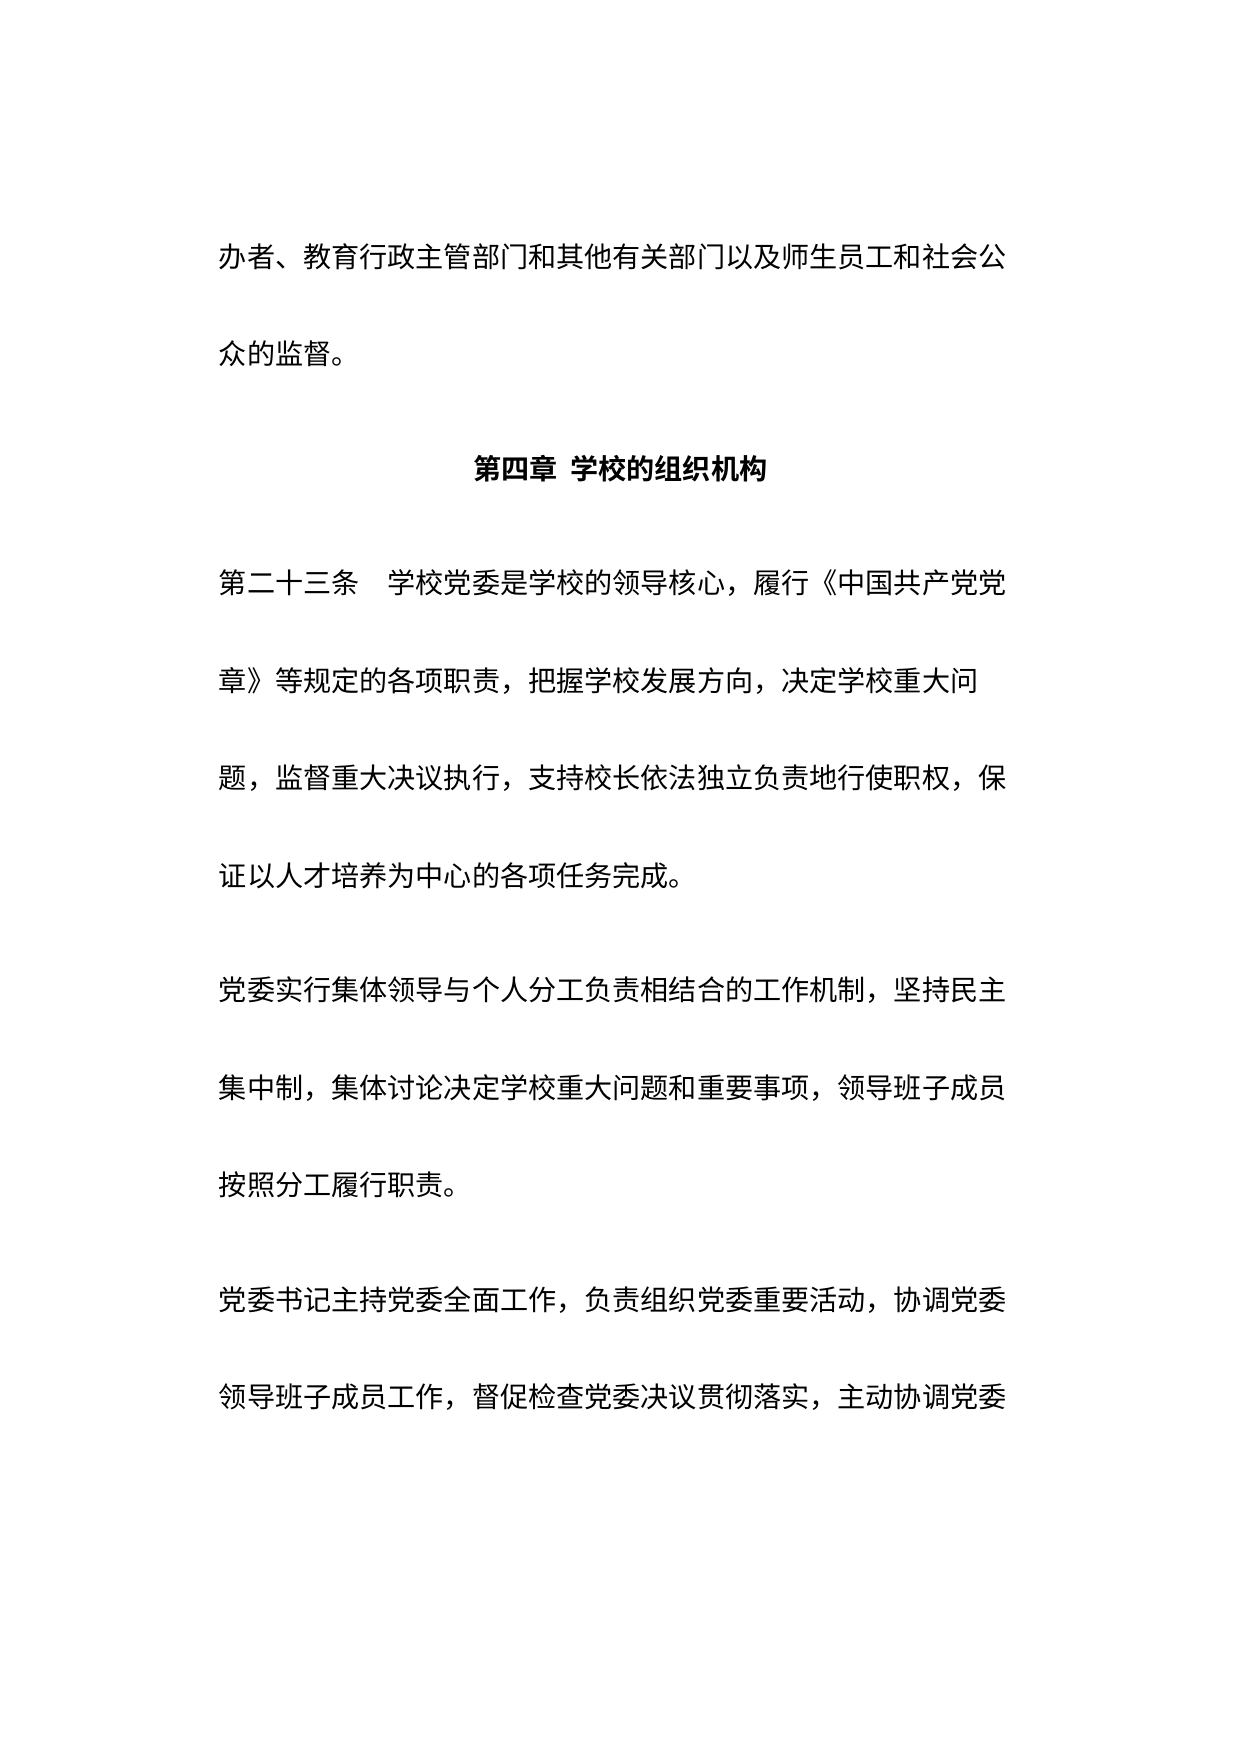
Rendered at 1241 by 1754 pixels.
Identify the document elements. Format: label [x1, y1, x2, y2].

table_header [188, 162, 1053, 1459]
